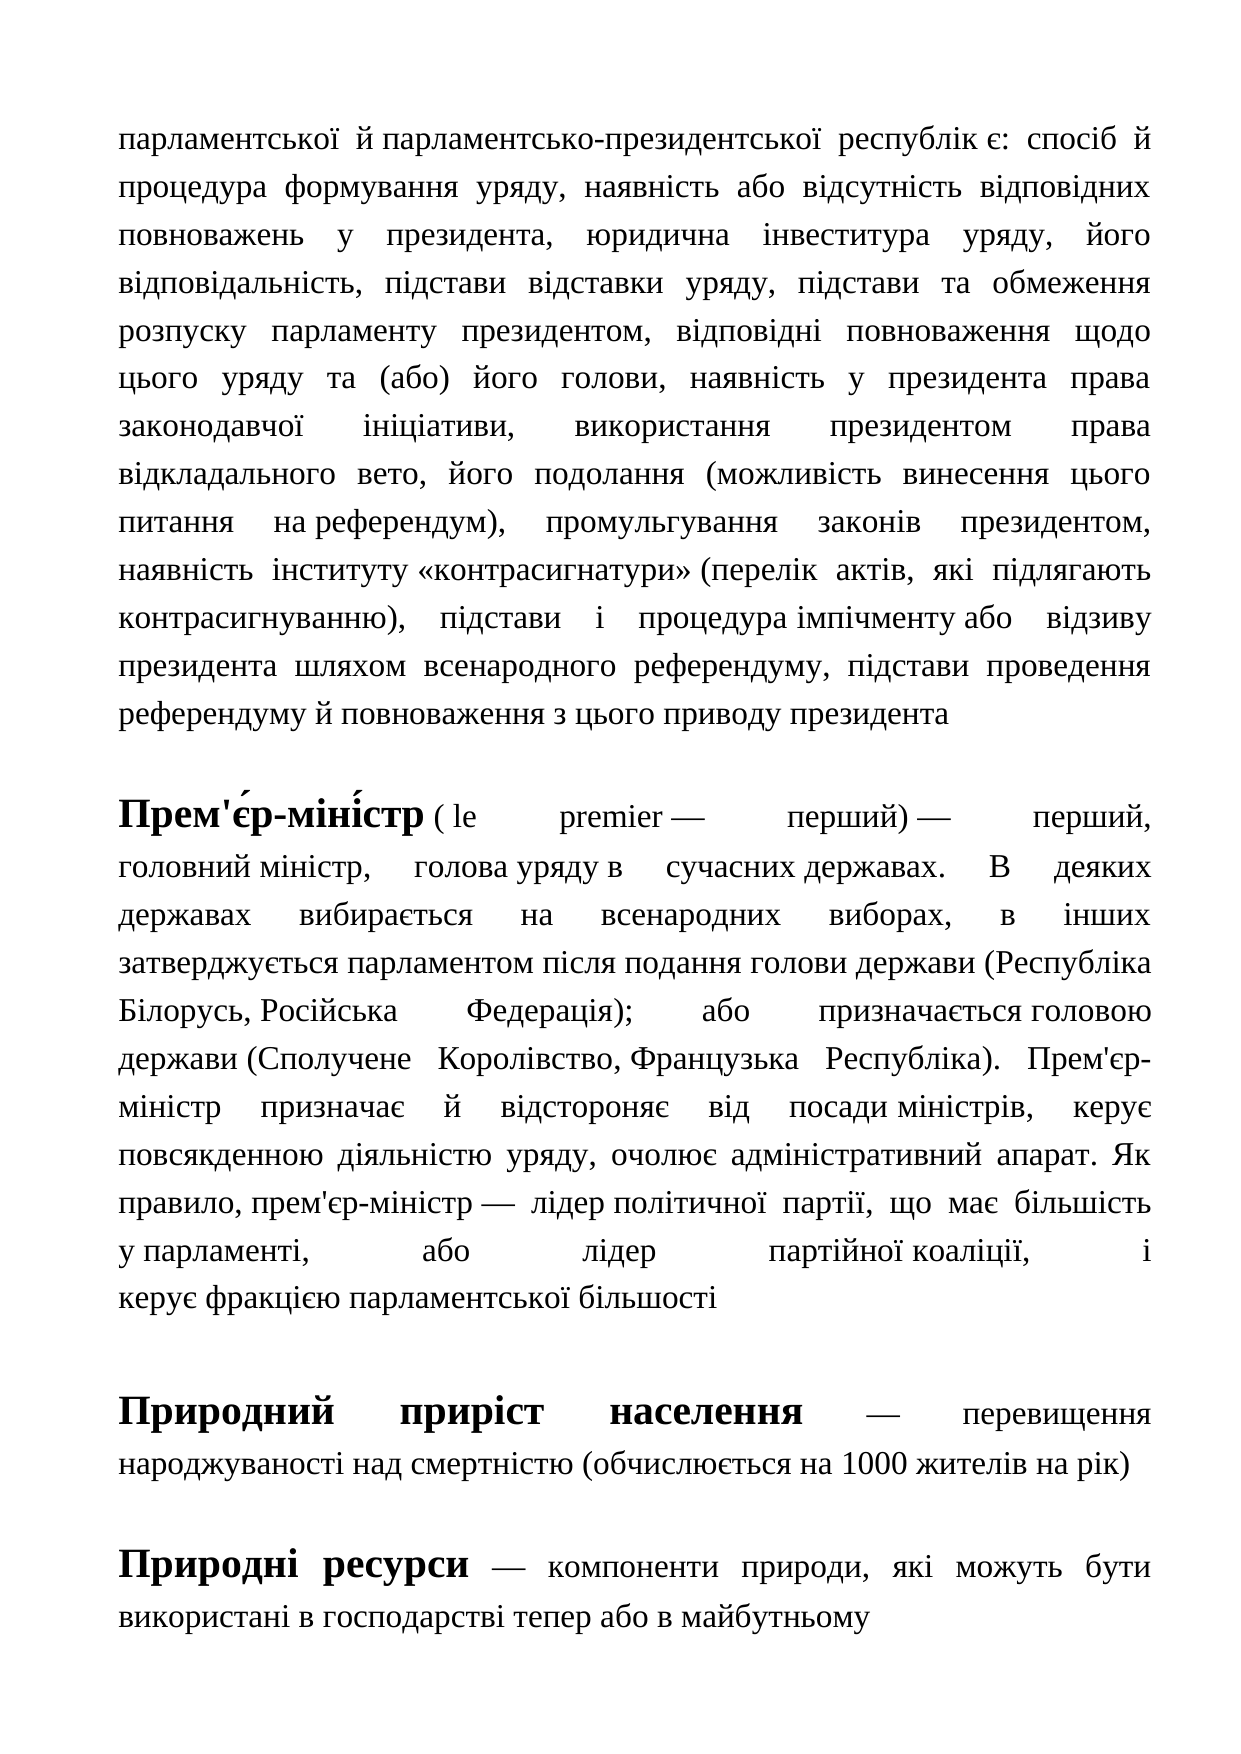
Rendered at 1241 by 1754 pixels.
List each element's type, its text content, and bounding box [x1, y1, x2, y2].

text Прем'є́р-міні́стр ( le premier — перший) — перший, головний міністр, голова уряду в сучасних державах. В деяких державах вибирається на всенародних виборах, в інших затверджується парламентом після подання голови держави (Республіка Білорусь, Російська Федерація); або призначається головою держави (Сполучене Королівство, Французька Республіка). Прем'єр-міністр призначає й відстороняє від посади міністрів, керує повсякденною діяльністю уряду, очолює адміністративний апарат. Як правило, прем'єр-міністр — лідер політичної партії, що має більшість у парламенті, або лідер партійної коаліції, і керує фракцією парламентської більшості [118, 789, 1152, 1316]
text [118, 118, 1152, 731]
text Природний приріст населення — перевищення народжуваності над смертністю (обчислюється на 1000 жителів на рік) [118, 1386, 1152, 1481]
text Природні ресурси — компоненти природи, які можуть бути використані в господарстві тепер або в майбутньому [118, 1539, 1152, 1635]
